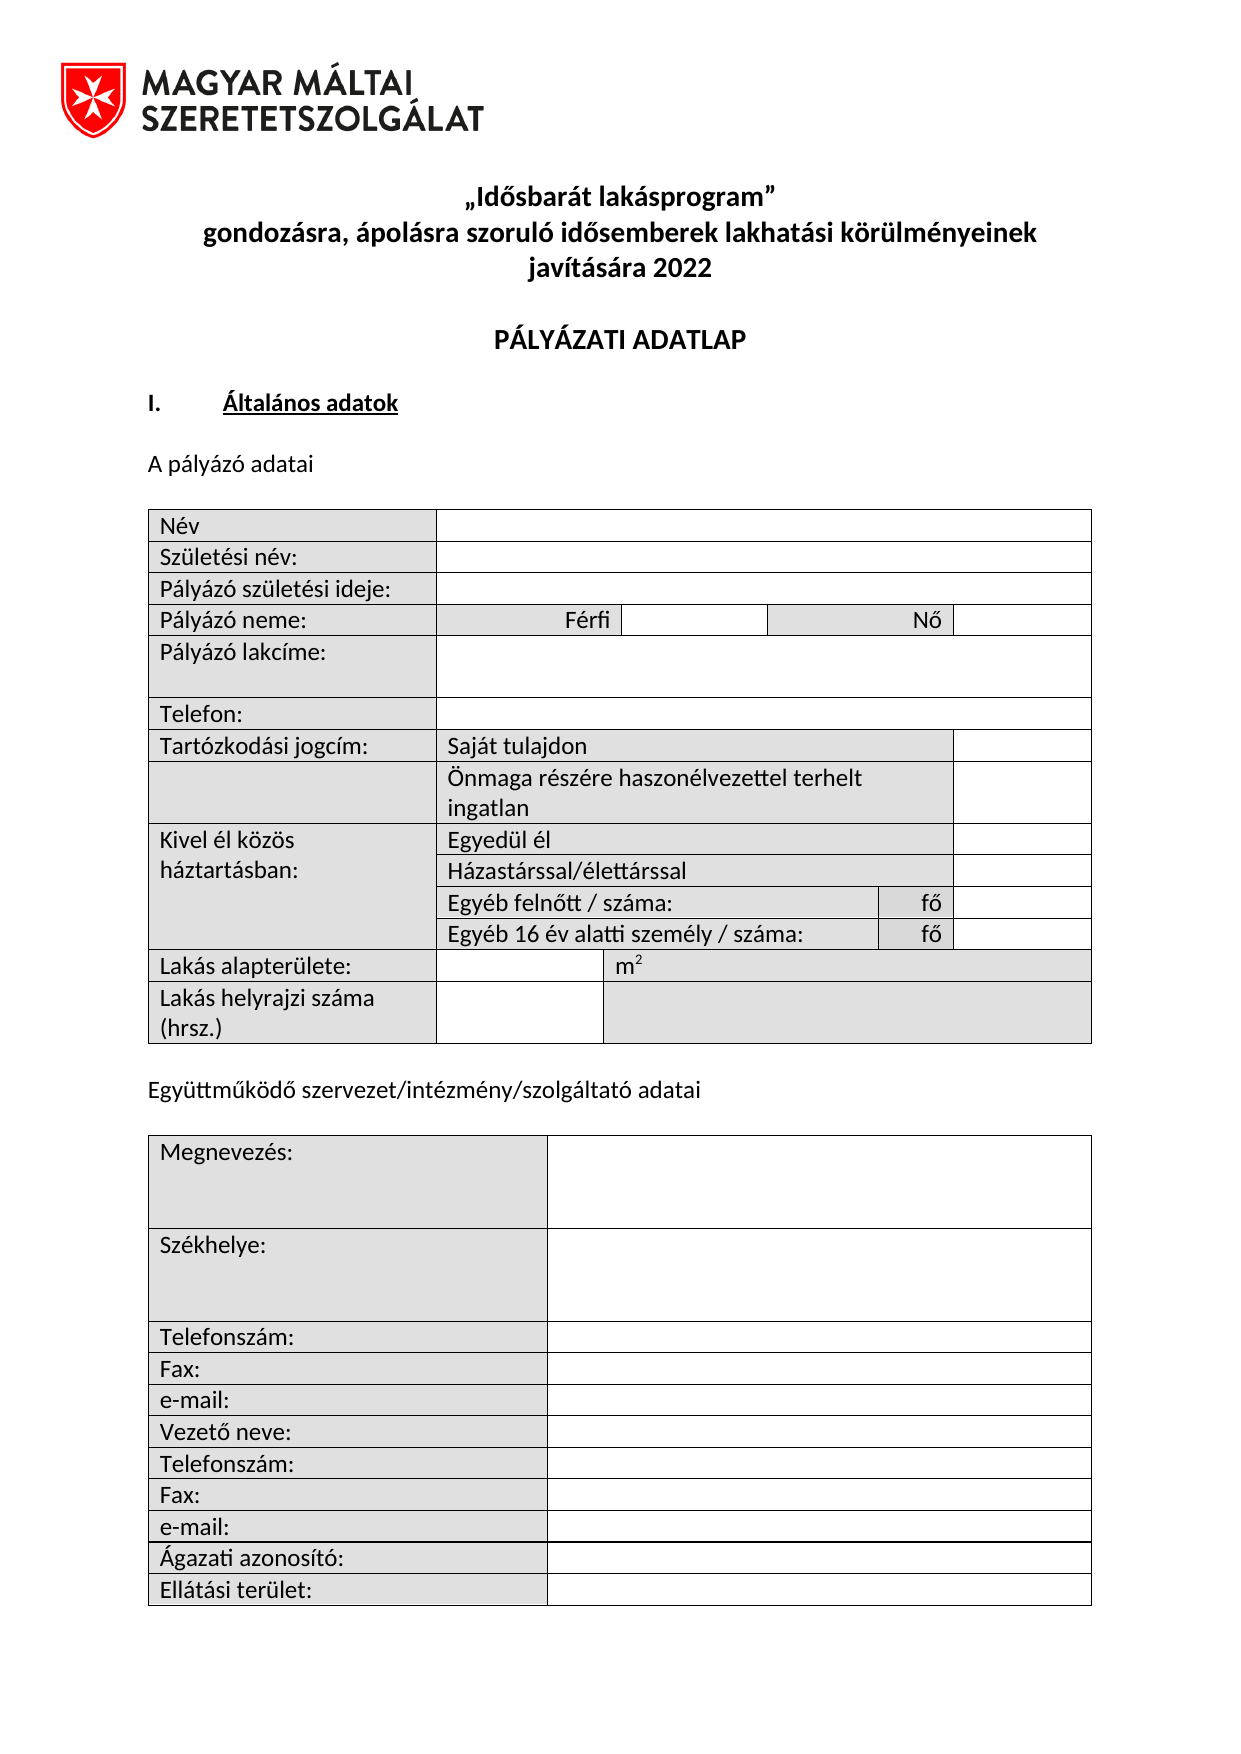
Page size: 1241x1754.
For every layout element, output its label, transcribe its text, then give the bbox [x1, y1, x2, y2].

table_cell [437, 950, 603, 981]
list Általános adatok [148, 387, 1092, 417]
table_cell [437, 982, 603, 1043]
table_cell Egyéb 16 év alatti személy / száma: [437, 919, 878, 949]
table_cell Pályázó születési ideje: [149, 573, 436, 604]
table_cell Telefonszám: [149, 1448, 547, 1478]
table_cell Férfi [437, 605, 621, 635]
table_header Megnevezés: [149, 1136, 547, 1228]
table_cell Nő [768, 605, 953, 635]
table_cell Kivel él közös háztartásban: [149, 824, 436, 949]
table_cell [954, 730, 1091, 761]
table_cell Lakás helyrajzi száma (hrsz.) [149, 982, 436, 1043]
table_cell Fax: [149, 1479, 547, 1510]
table_cell Házastárssal/élettárssal [437, 855, 953, 886]
table_cell [548, 1353, 1091, 1384]
text „Idősbarát lakásprogram” [148, 178, 1092, 214]
table_cell Telefonszám: [149, 1322, 547, 1352]
text A pályázó adatai [148, 448, 1092, 478]
table_cell Pályázó lakcíme: [149, 636, 436, 697]
table_cell e-mail: [149, 1385, 547, 1415]
table_cell [437, 636, 1091, 697]
table_cell [548, 1229, 1091, 1321]
table_cell [548, 1479, 1091, 1510]
text PÁLYÁZATI ADATLAP [148, 321, 1092, 356]
table_cell fő [879, 887, 953, 917]
table_cell [954, 887, 1091, 917]
table_cell Lakás alapterülete: [149, 950, 436, 981]
table_cell [954, 605, 1091, 635]
table_cell [437, 573, 1091, 604]
table_cell Önmaga részére haszonélvezettel terhelt ingatlan [437, 762, 953, 823]
table_cell Egyedül él [437, 824, 953, 854]
table_cell fő [879, 919, 953, 949]
picture [60, 62, 484, 139]
table_cell [437, 698, 1091, 729]
table_cell [548, 1385, 1091, 1415]
table_cell Telefon: [149, 698, 436, 729]
table_cell Tartózkodási jogcím: [149, 730, 436, 761]
table_cell [604, 982, 1091, 1043]
table_cell Születési név: [149, 542, 436, 572]
table_header Név [149, 510, 436, 541]
table_cell Pályázó neme: [149, 605, 436, 635]
table_cell [954, 855, 1091, 886]
table_cell [548, 1448, 1091, 1478]
table_cell Saját tulajdon [437, 730, 953, 761]
table_cell [149, 762, 436, 823]
table_cell [548, 1511, 1091, 1541]
table_header [548, 1136, 1091, 1228]
table_cell m2 [604, 950, 1091, 981]
table_cell Ellátási terület: [149, 1574, 547, 1604]
table_header [437, 510, 1091, 541]
table_cell [954, 919, 1091, 949]
table_cell [548, 1322, 1091, 1352]
table_cell Ágazati azonosító: [149, 1543, 547, 1573]
text Együttműködő szervezet/intézmény/szolgáltató adatai [148, 1074, 1092, 1105]
text gondozásra, ápolásra szoruló idősemberek lakhatási körülményeinek javítására 2022 [148, 214, 1092, 285]
table_cell [954, 824, 1091, 854]
table_cell [622, 605, 767, 635]
table_cell e-mail: [149, 1511, 547, 1541]
table_cell Fax: [149, 1353, 547, 1384]
table_cell Székhelye: [149, 1229, 547, 1321]
table_cell [548, 1416, 1091, 1447]
table_cell [548, 1543, 1091, 1573]
table_cell Vezető neve: [149, 1416, 547, 1447]
table_cell [437, 542, 1091, 572]
table_cell [548, 1574, 1091, 1604]
table_cell [954, 762, 1091, 823]
table_cell Egyéb felnőtt / száma: [437, 887, 878, 917]
